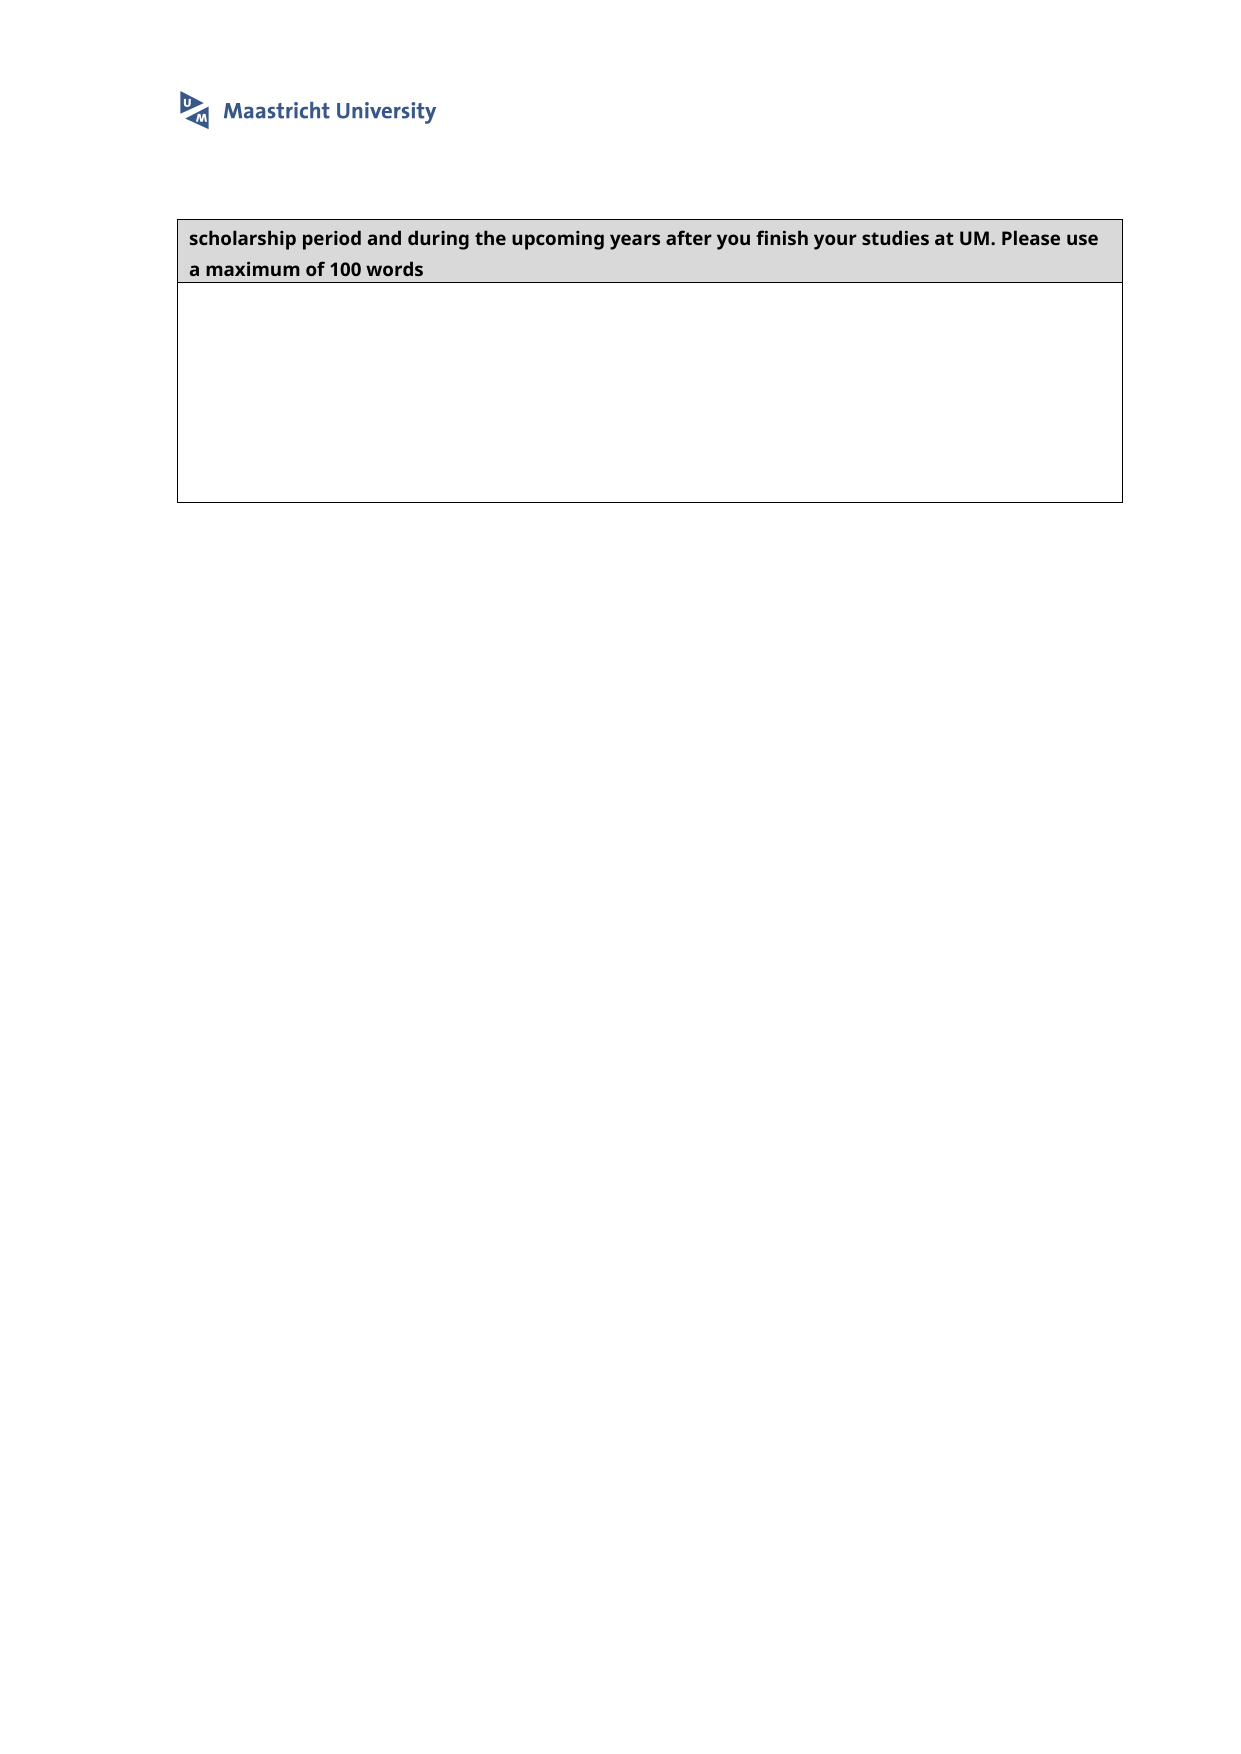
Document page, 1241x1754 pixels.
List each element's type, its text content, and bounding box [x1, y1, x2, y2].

picture [0, 1, 1236, 217]
table_cell [178, 283, 1122, 502]
